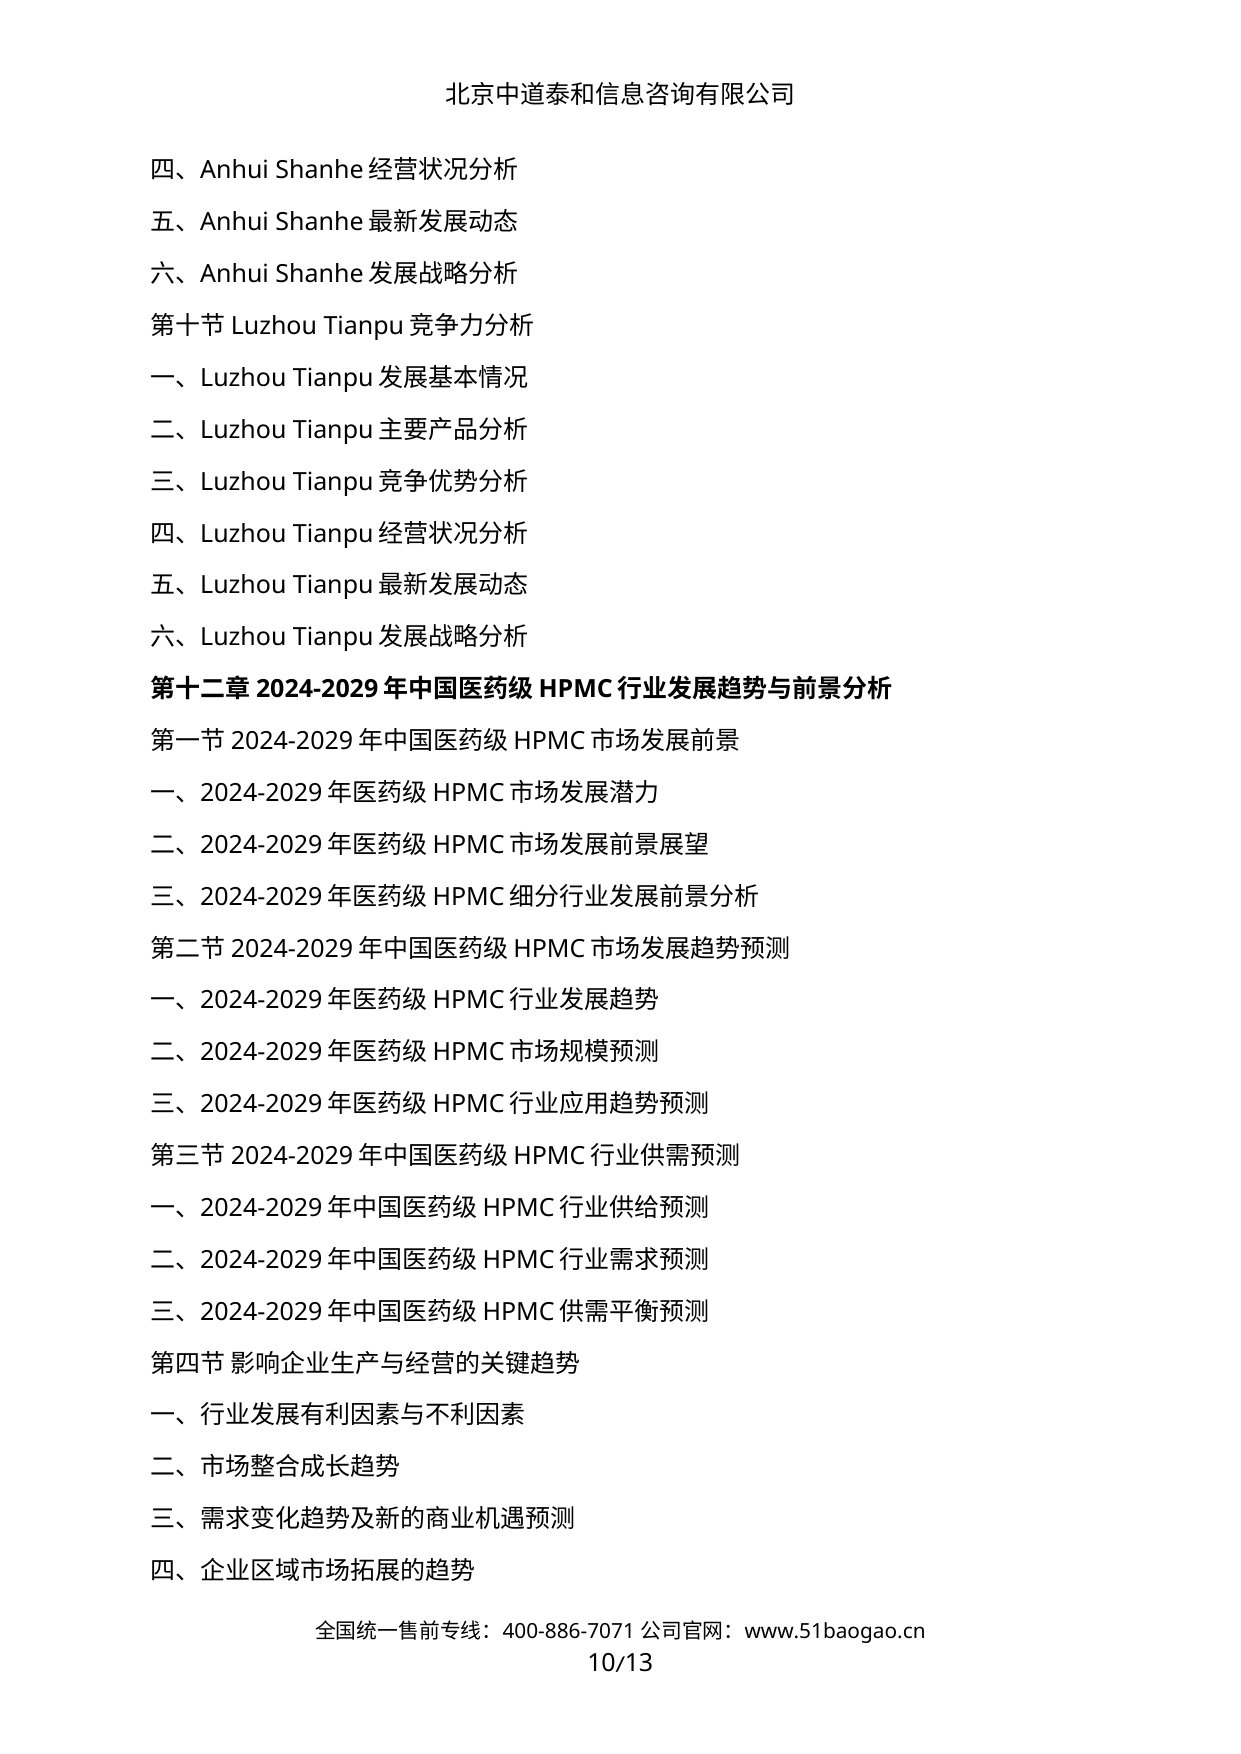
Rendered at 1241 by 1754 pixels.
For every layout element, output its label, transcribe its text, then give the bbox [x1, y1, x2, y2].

text 三、2024-2029年医药级HPMC细分行业发展前景分析 [150, 876, 1090, 912]
text 二、Luzhou Tianpu主要产品分析 [150, 409, 1090, 446]
text 一、2024-2029年中国医药级HPMC行业供给预测 [150, 1187, 1090, 1224]
text 二、2024-2029年中国医药级HPMC行业需求预测 [150, 1239, 1090, 1276]
text 第十节 Luzhou Tianpu竞争力分析 [150, 306, 1090, 342]
text 四、Luzhou Tianpu经营状况分析 [150, 513, 1090, 549]
text 第四节 影响企业生产与经营的关键趋势 [150, 1343, 1090, 1379]
text 六、Luzhou Tianpu发展战略分析 [150, 617, 1090, 653]
text 三、需求变化趋势及新的商业机遇预测 [150, 1499, 1090, 1535]
text 第一节 2024-2029年中国医药级HPMC市场发展前景 [150, 721, 1090, 757]
text 四、企业区域市场拓展的趋势 [150, 1551, 1090, 1587]
text 三、2024-2029年中国医药级HPMC供需平衡预测 [150, 1291, 1090, 1327]
text 第三节 2024-2029年中国医药级HPMC行业供需预测 [150, 1136, 1090, 1172]
text 五、Luzhou Tianpu最新发展动态 [150, 565, 1090, 601]
text 第十二章 2024-2029年中国医药级HPMC行业发展趋势与前景分析 [150, 669, 1090, 705]
text 二、2024-2029年医药级HPMC市场发展前景展望 [150, 824, 1090, 861]
text 三、Luzhou Tianpu竞争优势分析 [150, 461, 1090, 497]
text 五、Anhui Shanhe最新发展动态 [150, 202, 1090, 238]
text 三、2024-2029年医药级HPMC行业应用趋势预测 [150, 1084, 1090, 1120]
text 第二节 2024-2029年中国医药级HPMC市场发展趋势预测 [150, 928, 1090, 964]
text 一、行业发展有利因素与不利因素 [150, 1395, 1090, 1431]
text 四、Anhui Shanhe经营状况分析 [150, 150, 1090, 186]
text 二、2024-2029年医药级HPMC市场规模预测 [150, 1032, 1090, 1068]
text 二、市场整合成长趋势 [150, 1447, 1090, 1483]
text 一、2024-2029年医药级HPMC行业发展趋势 [150, 980, 1090, 1016]
text 一、Luzhou Tianpu发展基本情况 [150, 357, 1090, 394]
text 一、2024-2029年医药级HPMC市场发展潜力 [150, 772, 1090, 809]
text 六、Anhui Shanhe发展战略分析 [150, 254, 1090, 290]
